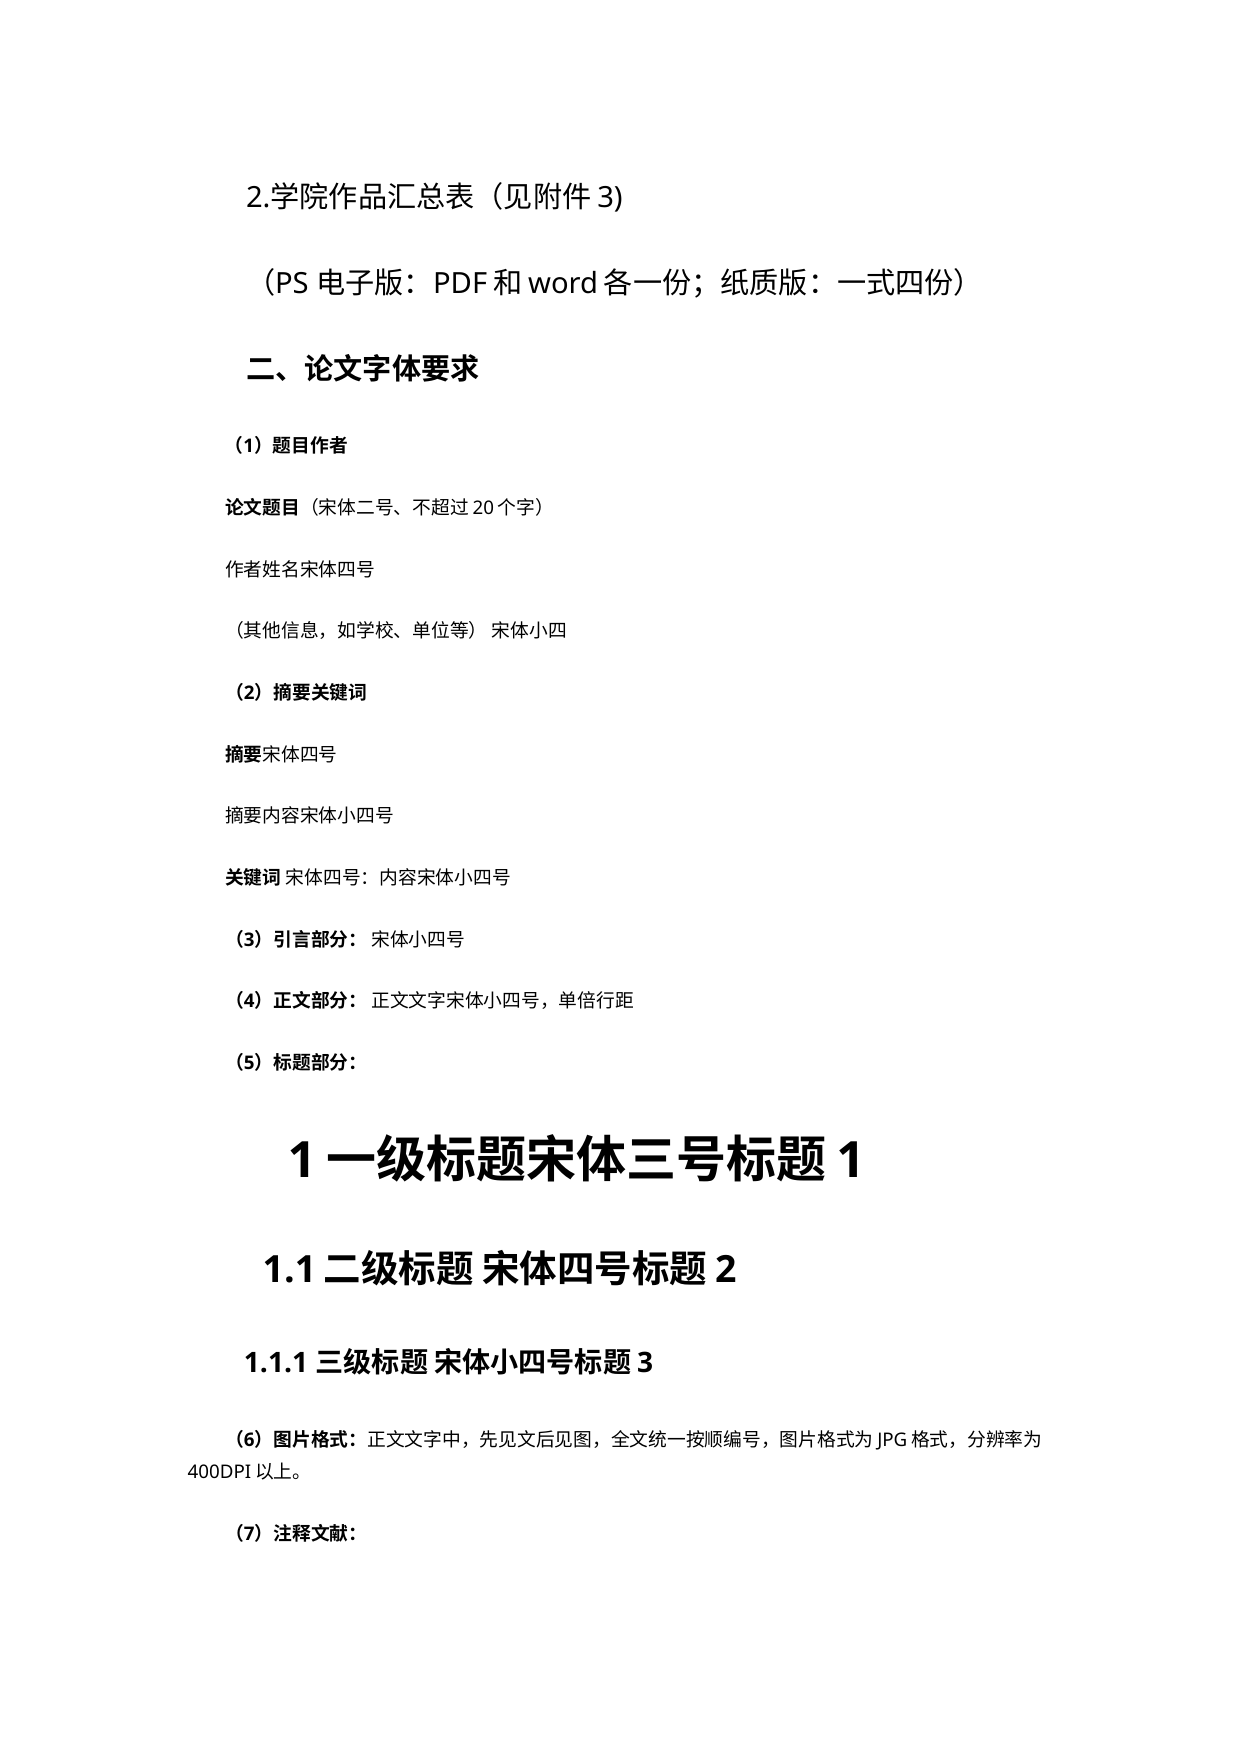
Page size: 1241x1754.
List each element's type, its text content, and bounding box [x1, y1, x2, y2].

text 1一级标题宋体三号标题1 [187, 1107, 1053, 1204]
text 1.1.1 三级标题 宋体小四号标题3 [187, 1328, 1053, 1393]
text （1）题目作者 [187, 428, 1053, 461]
text 摘要宋体四号 [187, 737, 1053, 769]
text 作者姓名宋体四号 [187, 552, 1053, 584]
text 论文题目（宋体二号、不超过20个字） [187, 490, 1053, 523]
text （PS 电子版：PDF和word各一份；纸质版：一式四份） [187, 248, 1053, 313]
text （其他信息，如学校、单位等） 宋体小四 [187, 613, 1053, 646]
text 2.学院作品汇总表（见附件3) [187, 162, 1053, 227]
text （5）标题部分： [187, 1045, 1053, 1078]
text 关键词 宋体四号：内容宋体小四号 [187, 860, 1053, 893]
text 1.1二级标题 宋体四号标题2 [187, 1233, 1053, 1298]
text 二、论文字体要求 [187, 334, 1053, 399]
text （3）引言部分： 宋体小四号 [187, 922, 1053, 954]
text （7）注释文献： [187, 1516, 1053, 1548]
text （4）正文部分： 正文文字宋体小四号，单倍行距 [187, 983, 1053, 1016]
text 摘要内容宋体小四号 [187, 798, 1053, 831]
text （6）图片格式：正文文字中，先见文后见图，全文统一按顺编号，图片格式为JPG格式，分辨率为400DPI以上。 [187, 1422, 1053, 1487]
text （2）摘要关键词 [187, 675, 1053, 708]
